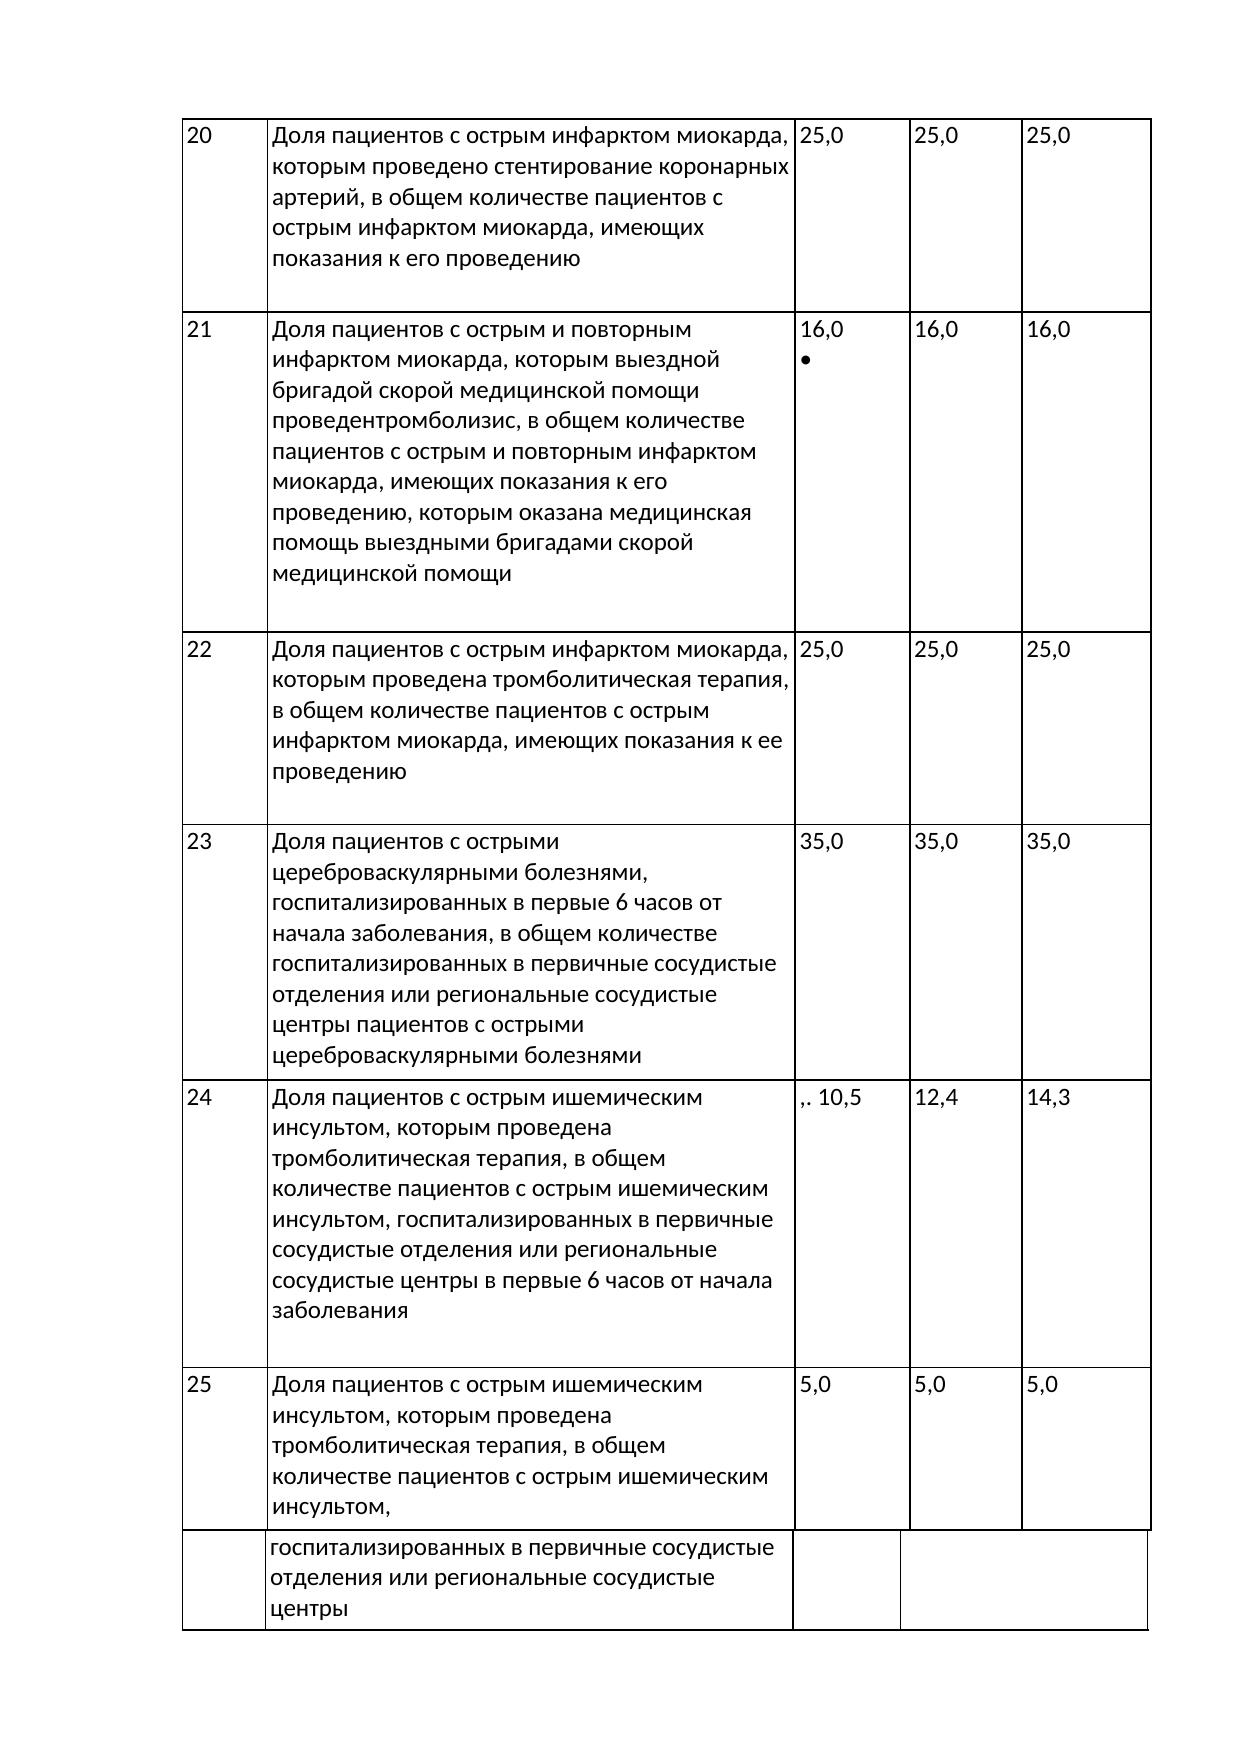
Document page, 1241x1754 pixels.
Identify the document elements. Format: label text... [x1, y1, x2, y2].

table_cell [901, 1531, 1007, 1629]
table_cell [183, 1531, 265, 1629]
table_cell Доля пациентов с острыми цереброваскулярными болезнями, госпитализированных в первые 6 часов от начала заболевания, в общем количестве госпитализированных в первичные сосудистые отделения или региональные сосудистые центры пациентов с острыми цереброваскулярными болезнями [268, 825, 794, 1079]
table_cell Доля пациентов с острым ишемическим инсультом, которым проведена тромболитическая терапия, в общем количестве пациентов с острым ишемическим инсультом, госпитализированных в первичные сосудистые отделения или региональные сосудистые центры в первые 6 часов от начала заболевания [268, 1081, 794, 1367]
table_cell Доля пациентов с острым и повторным инфарктом миокарда, которым выездной бригадой скорой медицинской помощи проведентромболизис, в общем количестве пациентов с острым и повторным инфарктом миокарда, имеющих показания к его проведению, которым оказана медицинская помощь выездными бригадами скорой медицинской помощи [268, 313, 794, 631]
table_cell 21 [183, 313, 267, 631]
table_cell 12,4 [911, 1081, 1021, 1367]
table_cell 25,0 [911, 120, 1021, 311]
table_cell 24 [183, 1081, 267, 1367]
table_cell 16,0 • [796, 313, 909, 631]
table_cell 16,0 [1023, 313, 1150, 631]
table_cell [1007, 1531, 1147, 1629]
table_cell Доля пациентов с острым ишемическим инсультом, которым проведена тромболитическая терапия, в общем количестве пациентов с острым ишемическим инсультом, [268, 1368, 794, 1529]
table_cell 25,0 [796, 633, 909, 824]
table_cell 5,0 [1023, 1368, 1150, 1529]
table_cell 20 [183, 120, 267, 311]
table_cell Доля пациентов с острым инфарктом миокарда, которым проведено стентирование коронарных артерий, в общем количестве пациентов с острым инфарктом миокарда, имеющих показания к его проведению [268, 120, 794, 311]
table_cell 25,0 [911, 633, 1021, 824]
table_cell Доля пациентов с острым инфарктом миокарда, которым проведена тромболитическая терапия, в общем количестве пациентов с острым инфарктом миокарда, имеющих показания к ее проведению [268, 633, 794, 824]
table_cell 25 [183, 1368, 267, 1529]
table_cell 23 [183, 825, 267, 1079]
table_cell 35,0 [796, 825, 909, 1079]
table_cell 35,0 [911, 825, 1021, 1079]
table_cell госпитализированных в первичные сосудистые отделения или региональные сосудистые центры [266, 1531, 792, 1629]
table_cell 22 [183, 633, 267, 824]
table_cell 5,0 [911, 1368, 1021, 1529]
table_cell ,. 10,5 [796, 1081, 909, 1367]
table_cell 25,0 [1023, 120, 1150, 311]
table_cell 25,0 [1023, 633, 1150, 824]
table_cell 14,3 [1023, 1081, 1150, 1367]
table_cell 16,0 [911, 313, 1021, 631]
table_cell [794, 1531, 900, 1629]
table_cell 5,0 [796, 1368, 909, 1529]
table_cell 25,0 [796, 120, 909, 311]
table_cell 35,0 [1023, 825, 1150, 1079]
